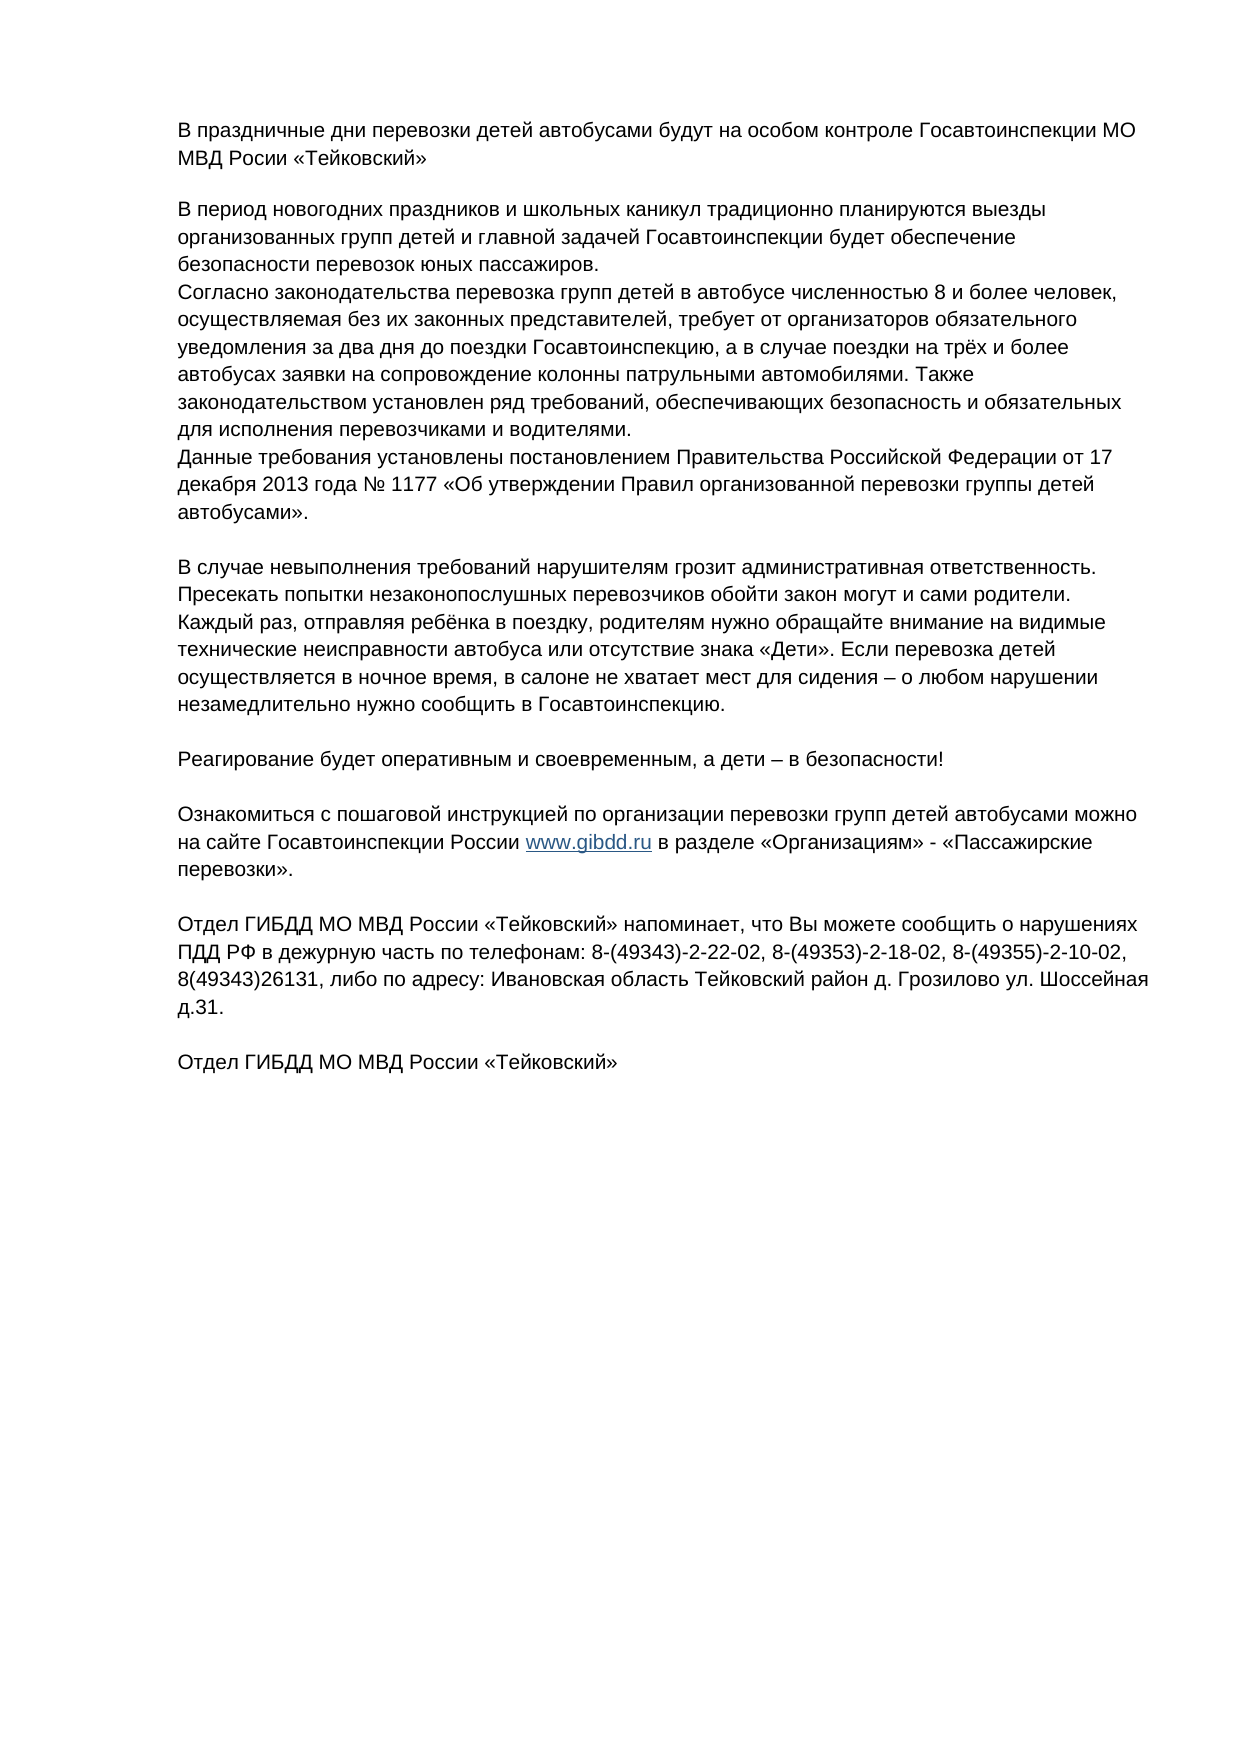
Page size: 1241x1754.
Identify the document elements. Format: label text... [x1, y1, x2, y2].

text В праздничные дни перевозки детей автобусами будут на особом контроле Госавтоинспекции МО МВД Росии «Тейковский» В период новогодних праздников и школьных каникул традиционно планируются выезды организованных групп детей и главной задачей Госавтоинспекции будет обеспечение безопасности перевозок юных пассажиров. Согласно законодательства перевозка групп детей в автобусе численностью 8 и более человек, осуществляемая без их законных представителей, требует от организаторов обязательного уведомления за два дня до поездки Госавтоинспекцию, а в случае поездки на трёх и более автобусах заявки на сопровождение колонны патрульными автомобилями. Также законодательством установлен ряд требований, обеспечивающих безопасность и обязательных для исполнения перевозчиками и водителями. Данные требования установлены постановлением Правительства Российской Федерации от 17 декабря 2013 года № 1177 «Об утверждении Правил организованной перевозки группы детей автобусами». В случае невыполнения требований нарушителям грозит административная ответственность. Пресекать попытки незаконопослушных перевозчиков обойти закон могут и сами родители. Каждый раз, отправляя ребёнка в поездку, родителям нужно обращайте внимание на видимые технические неисправности автобуса или отсутствие знака «Дети». Если перевозка детей осуществляется в ночное время, в салоне не хватает мест для сидения – о любом нарушении незамедлительно нужно сообщить в Госавтоинспекцию. Реагирование будет оперативным и своевременным, а дети – в безопасности! Ознакомиться с пошаговой инструкцией по организации перевозки групп детей автобусами можно на сайте Госавтоинспекции России www.gibdd.ru в разделе «Организациям» - «Пассажирские перевозки». Отдел ГИБДД МО МВД России «Тейковский» напоминает, что Вы можете сообщить о нарушениях ПДД РФ в дежурную часть по телефонам: 8-(49343)-2-22-02, 8-(49353)-2-18-02, 8-(49355)-2-10-02, 8(49343)26131, либо по адресу: Ивановская область Тейковский район д. Грозилово ул. Шоссейная д.31. Отдел ГИБДД МО МВД России «Тейковский» [177, 118, 1152, 1073]
